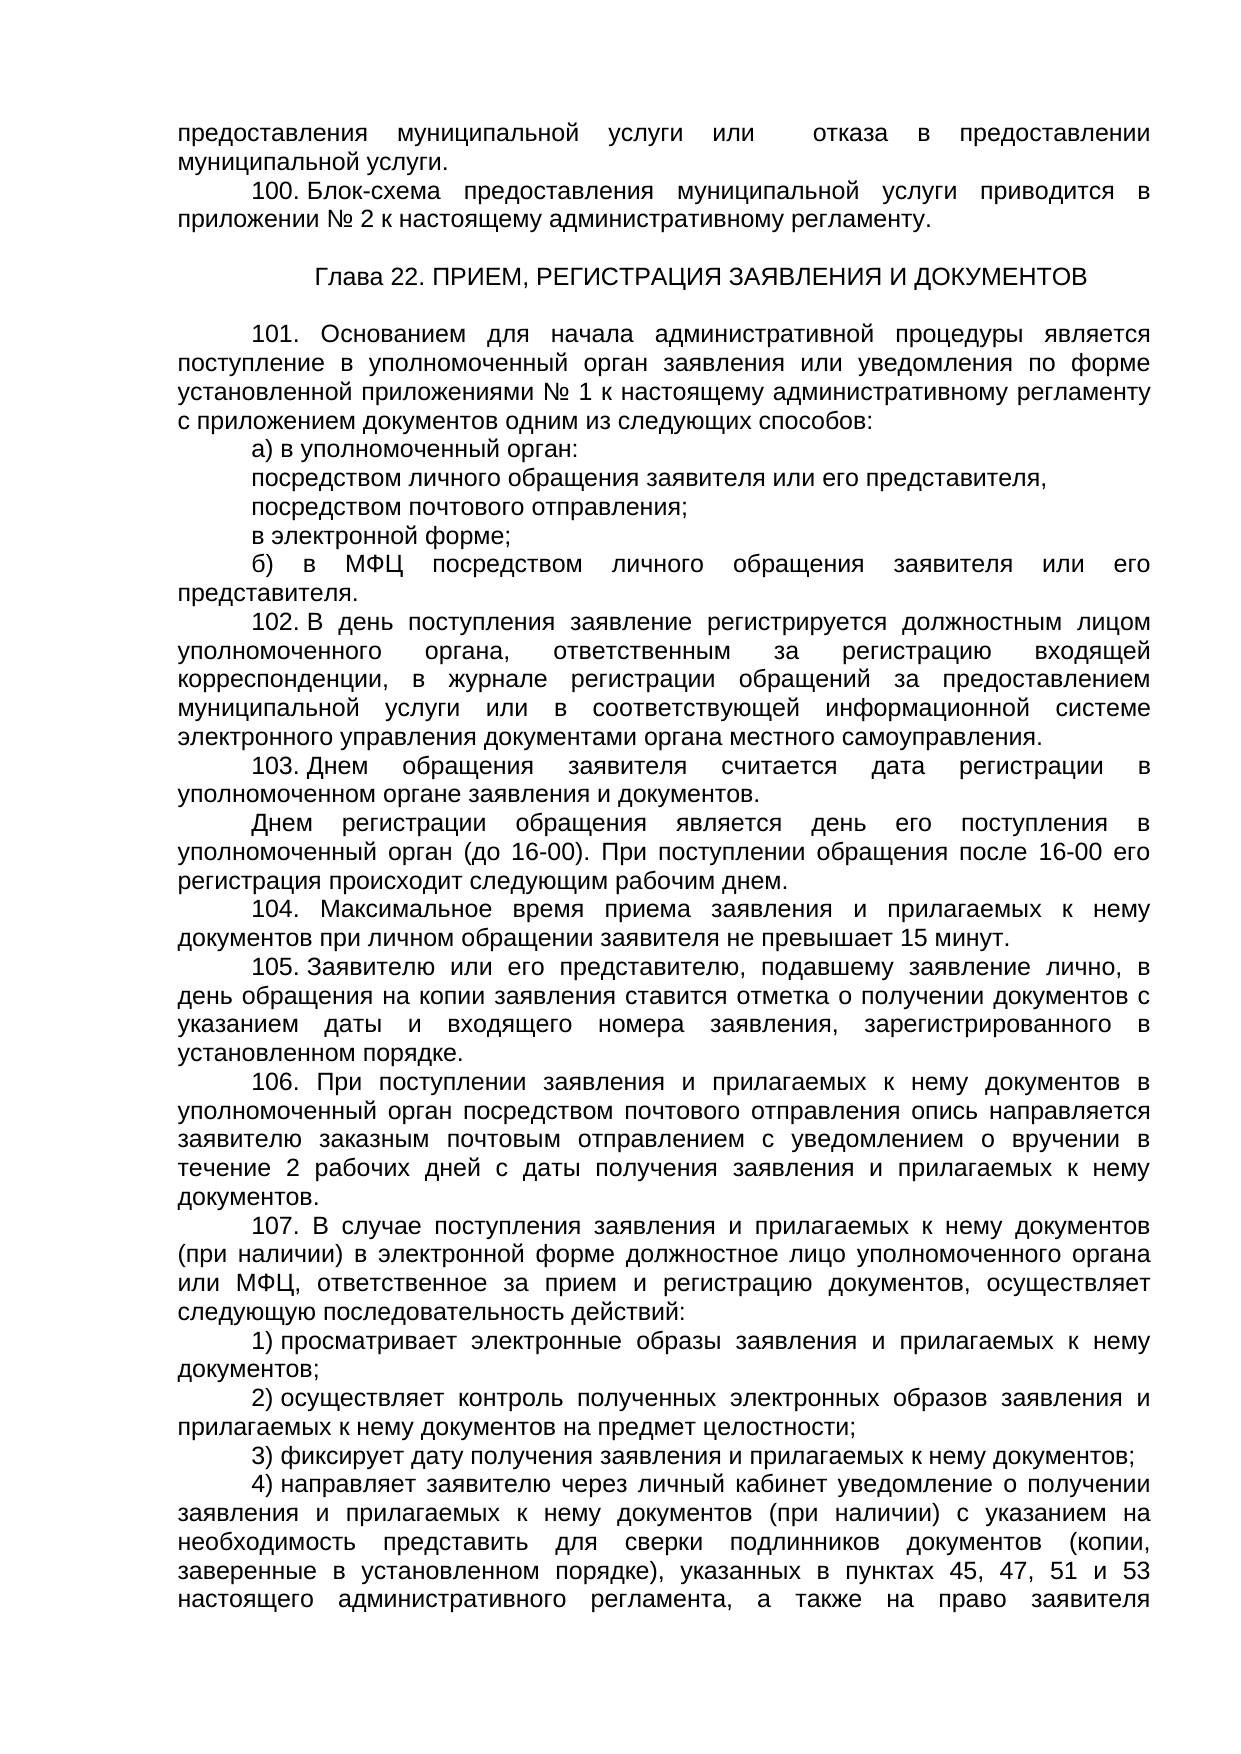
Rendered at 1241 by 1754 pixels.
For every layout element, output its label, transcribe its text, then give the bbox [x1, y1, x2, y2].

text 103. Днем обращения заявителя считается дата регистрации в уполномоченном органе заявления и документов. [177, 751, 1152, 808]
text 102. В день поступления заявление регистрируется должностным лицом уполномоченного органа, ответственным за регистрацию входящей корреспонденции, в журнале регистрации обращений за предоставлением муниципальной услуги или в соответствующей информационной системе электронного управления документами органа местного самоуправления. [177, 607, 1152, 751]
text посредством почтового отправления; [177, 492, 1152, 521]
text 3) фиксирует дату получения заявления и прилагаемых к нему документов; [177, 1441, 1152, 1469]
text 105. Заявителю или его представителю, подавшему заявление лично, в день обращения на копии заявления ставится отметка о получении документов с указанием даты и входящего номера заявления, зарегистрированного в установленном порядке. [177, 952, 1152, 1067]
text в электронной форме; [177, 521, 1152, 549]
text 2) осуществляет контроль полученных электронных образов заявления и прилагаемых к нему документов на предмет целостности; [177, 1383, 1152, 1441]
text 100. Блок-схема предоставления муниципальной услуги приводится в приложении № 2 к настоящему административному регламенту. [177, 176, 1152, 233]
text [177, 1469, 1152, 1613]
text Глава 22. ПРИЕМ, РЕГИСТРАЦИЯ ЗАЯВЛЕНИЯ И ДОКУМЕНТОВ [177, 262, 1152, 291]
text посредством личного обращения заявителя или его представителя, [177, 463, 1152, 492]
text 101. Основанием для начала административной процедуры является поступление в уполномоченный орган заявления или уведомления по форме установленной приложениями № 1 к настоящему административному регламенту с приложением документов одним из следующих способов: [177, 319, 1152, 434]
text 104. Максимальное время приема заявления и прилагаемых к нему документов при личном обращении заявителя не превышает 15 минут. [177, 894, 1152, 952]
text 107. В случае поступления заявления и прилагаемых к нему документов (при наличии) в электронной форме должностное лицо уполномоченного органа или МФЦ, ответственное за прием и регистрацию документов, осуществляет следующую последовательность действий: [177, 1211, 1152, 1326]
text а) в уполномоченный орган: [177, 434, 1152, 463]
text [177, 118, 1152, 176]
text 1) просматривает электронные образы заявления и прилагаемых к нему документов; [177, 1326, 1152, 1383]
text Днем регистрации обращения является день его поступления в уполномоченный орган (до 16-00). При поступлении обращения после 16-00 его регистрация происходит следующим рабочим днем. [177, 808, 1152, 894]
text б) в МФЦ посредством личного обращения заявителя или его представителя. [177, 549, 1152, 607]
text 106. При поступлении заявления и прилагаемых к нему документов в уполномоченный орган посредством почтового отправления опись направляется заявителю заказным почтовым отправлением с уведомлением о вручении в течение 2 рабочих дней с даты получения заявления и прилагаемых к нему документов. [177, 1067, 1152, 1211]
